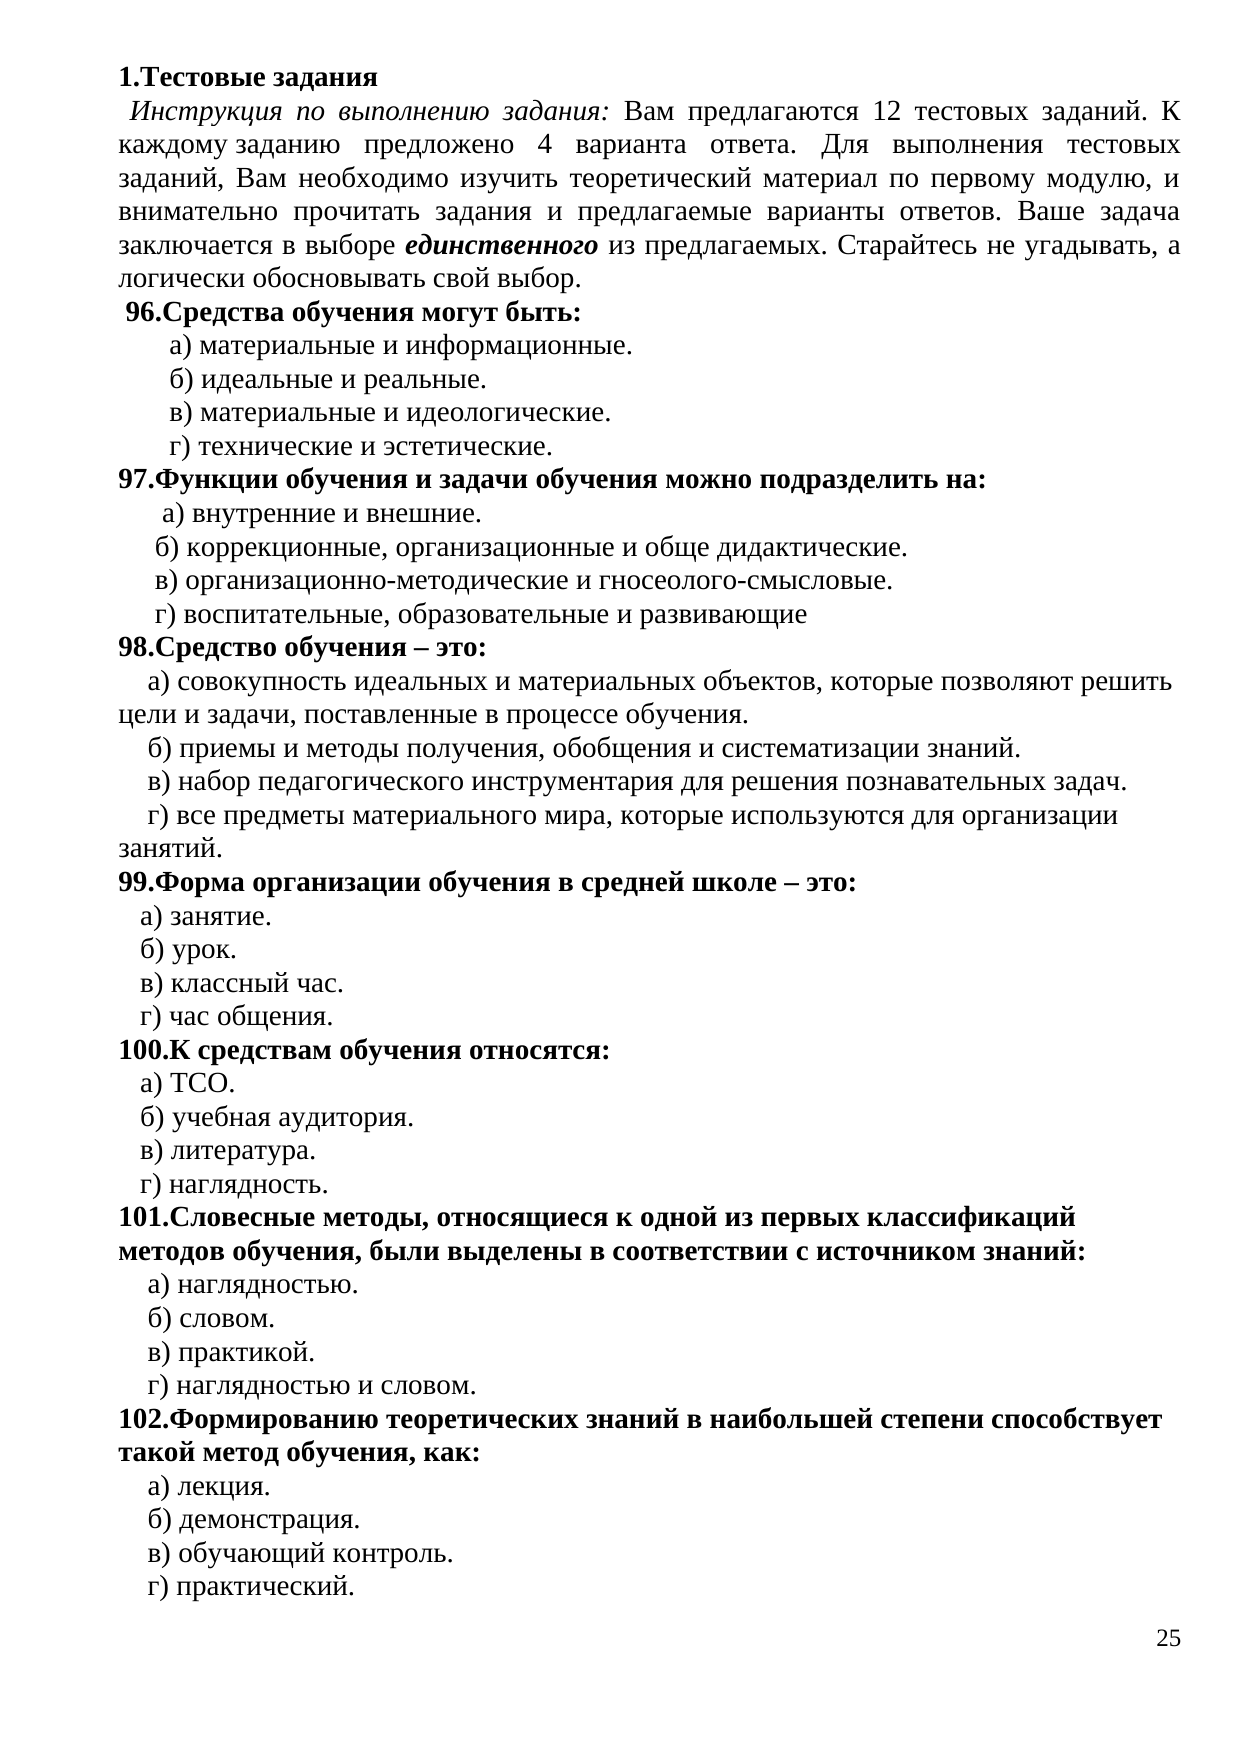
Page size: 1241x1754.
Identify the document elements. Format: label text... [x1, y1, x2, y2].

text а) ТСО. [118, 1065, 1181, 1099]
text 1.Тестовые задания [118, 59, 1181, 93]
text б) учебная аудитория. [118, 1099, 1181, 1132]
text 99.Форма организации обучения в средней школе – это: [118, 864, 1181, 898]
text а) совокупность идеальных и материальных объектов, которые позволяют решить цели и задачи, поставленные в процессе обучения. [118, 663, 1181, 730]
text г) технические и эстетические. [118, 428, 1181, 462]
text г) наглядность. [118, 1166, 1181, 1199]
text в) классный час. [118, 965, 1181, 998]
text 102.Формированию теоретических знаний в наибольшей степени способствует такой метод обучения, как: а) лекция. б) демонстрация. в) обучающий контроль. г) практический. [118, 1401, 1181, 1602]
text б) приемы и методы получения, обобщения и систематизации знаний. [118, 730, 1181, 763]
text г) все предметы материального мира, которые используются для организации занятий. [118, 797, 1181, 864]
text а) занятие. [118, 898, 1181, 931]
text 98.Средство обучения – это: [118, 629, 1181, 663]
text 96.Средства обучения могут быть: [118, 294, 1181, 327]
text Инструкция по выполнению задания: Вам предлагаются 12 тестовых заданий. К каждому заданию предложено 4 варианта ответа. Для выполнения тестовых заданий, Вам необходимо изучить теоретический материал по первому модулю, и внимательно прочитать задания и предлагаемые варианты ответов. Ваше задача заключается в выборе единственного из предлагаемых. Старайтесь не угадывать, а логически обосновывать свой выбор. [118, 126, 1181, 294]
text б) идеальные и реальные. [118, 361, 1181, 394]
text а) внутренние и внешние. [118, 495, 1181, 529]
text а) материальные и информационные. [118, 327, 1181, 361]
text в) организационно-методические и гносеолого-смысловые. г) воспитательные, образовательные и развивающие [118, 562, 1181, 629]
text в) набор педагогического инструментария для решения познавательных задач. [118, 763, 1181, 797]
text в) материальные и идеологические. [118, 394, 1181, 428]
text 97.Функции обучения и задачи обучения можно подразделить на: [118, 462, 1181, 495]
text г) час общения. [118, 998, 1181, 1032]
text 100.К средствам обучения относятся: [118, 1032, 1181, 1065]
text б) урок. [118, 931, 1181, 965]
text 101.Словесные методы, относящиеся к одной из первых классификаций методов обучения, были выделены в соответствии с источником знаний: а) наглядностью. б) словом. в) практикой. г) наглядностью и словом. [118, 1199, 1181, 1401]
text б) коррекционные, организационные и обще дидактические. [118, 529, 1181, 562]
text в) литература. [118, 1132, 1181, 1166]
